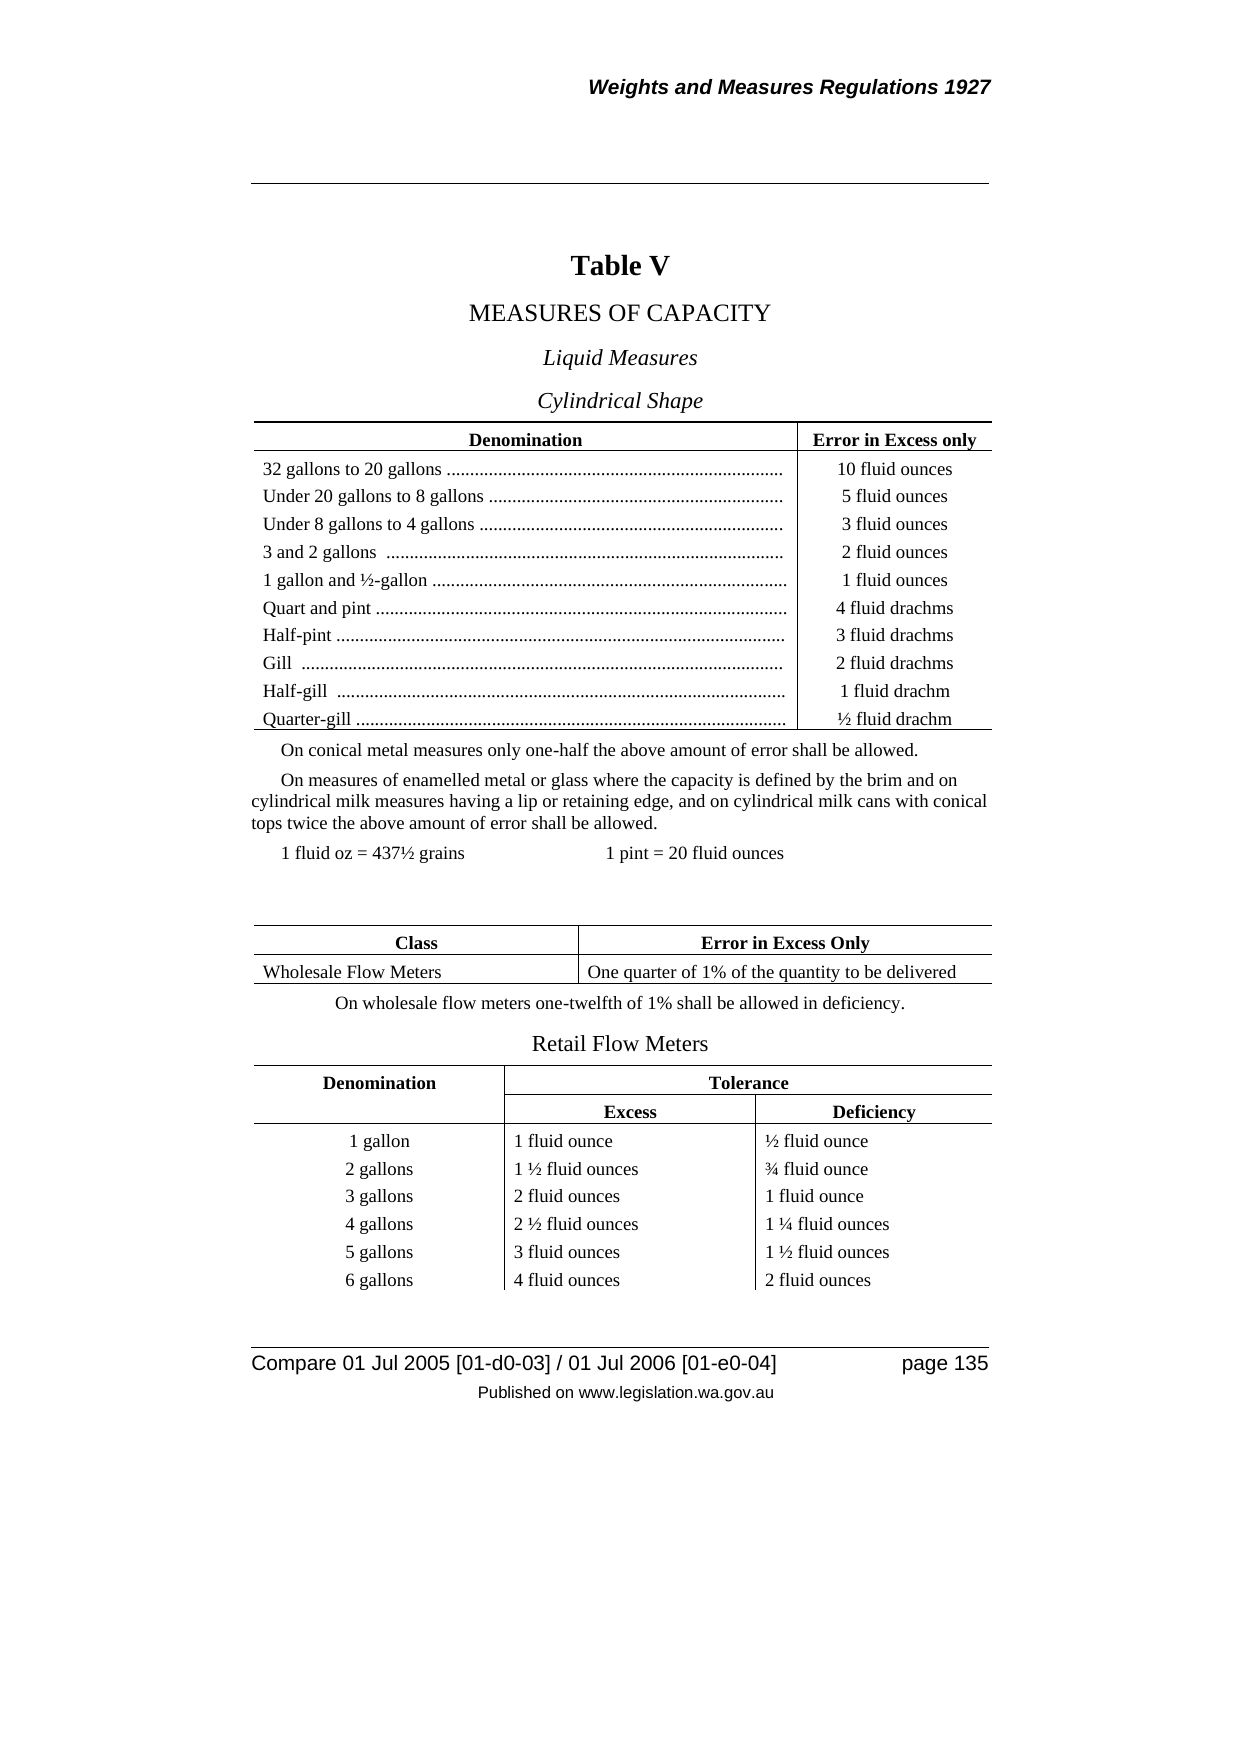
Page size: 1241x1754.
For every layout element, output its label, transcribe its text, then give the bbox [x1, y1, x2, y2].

table_cell 3 and 2 gallons ..................................................................................... [254, 535, 797, 562]
table_cell 2 fluid ounces [505, 1179, 755, 1207]
table_cell Wholesale Flow Meters [254, 955, 578, 982]
table_header Error in Excess only [798, 423, 992, 450]
table_cell 1 gallon [254, 1124, 504, 1151]
subtitle Liquid Measures [251, 344, 989, 370]
table_cell 1 ½ fluid ounces [505, 1151, 755, 1179]
text On wholesale flow meters one-twelfth of 1% shall be allowed in deficiency. [251, 992, 989, 1013]
table_cell 1 fluid ounce [505, 1124, 755, 1151]
subtitle Cylindrical Shape [251, 387, 989, 413]
table_cell 1 fluid ounce [756, 1179, 992, 1207]
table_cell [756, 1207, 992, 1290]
table_cell 3 gallons [254, 1179, 504, 1207]
table_header Denomination [254, 1066, 504, 1122]
table_cell ½ fluid ounce [756, 1124, 992, 1151]
table_header Tolerance [505, 1066, 992, 1094]
text On conical metal measures only one-half the above amount of error shall be allowed. [251, 739, 989, 760]
table_cell Quarter-gill ............................................................................................ [254, 702, 797, 729]
table_cell Excess [505, 1095, 755, 1122]
table_cell Deficiency [756, 1095, 992, 1122]
table_cell Under 20 gallons to 8 gallons ............................................................... [254, 479, 797, 507]
table_cell Under 8 gallons to 4 gallons ................................................................. [254, 507, 797, 535]
table_cell 3 fluid drachms [798, 618, 992, 646]
table_cell ¾ fluid ounce [756, 1151, 992, 1179]
table_cell Quart and pint ........................................................................................ [254, 590, 797, 618]
table_header Error in Excess Only [579, 926, 992, 954]
table_cell 2 fluid drachms [798, 646, 992, 674]
table_header Class [254, 926, 578, 954]
subtitle MEASURES OF CAPACITY [251, 298, 989, 327]
table_cell One quarter of 1% of the quantity to be delivered [579, 955, 992, 982]
table_cell 1 fluid drachm [798, 674, 992, 702]
table_cell 10 fluid ounces [798, 451, 992, 479]
table_cell ½ fluid drachm [798, 702, 992, 729]
table_cell 5 fluid ounces [798, 479, 992, 507]
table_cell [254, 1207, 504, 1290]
table_cell 32 gallons to 20 gallons ........................................................................ [254, 451, 797, 479]
table_cell 3 fluid ounces [798, 507, 992, 535]
table_cell 2 gallons [254, 1151, 504, 1179]
subtitle Retail Flow Meters [251, 1030, 989, 1056]
table_cell 1 fluid ounces [798, 563, 992, 590]
table_cell Half-pint ................................................................................................ [254, 618, 797, 646]
table_cell 1 gallon and ½-gallon ............................................................................ [254, 563, 797, 590]
table_header Denomination [254, 423, 797, 450]
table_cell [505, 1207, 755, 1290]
table_cell Gill ....................................................................................................... [254, 646, 797, 674]
subtitle Table V [251, 248, 989, 282]
table_cell 2 fluid ounces [798, 535, 992, 562]
text On measures of enamelled metal or glass where the capacity is defined by the brim and on cylindrical milk measures having a lip or retaining edge, and on cylindrical milk cans with conical tops twice the above amount of error shall be allowed. [251, 769, 989, 833]
table_cell 4 fluid drachms [798, 590, 992, 618]
table_cell Half-gill ................................................................................................ [254, 674, 797, 702]
text 1 fluid oz = 437½ grains 1 pint = 20 fluid ounces [251, 842, 989, 863]
